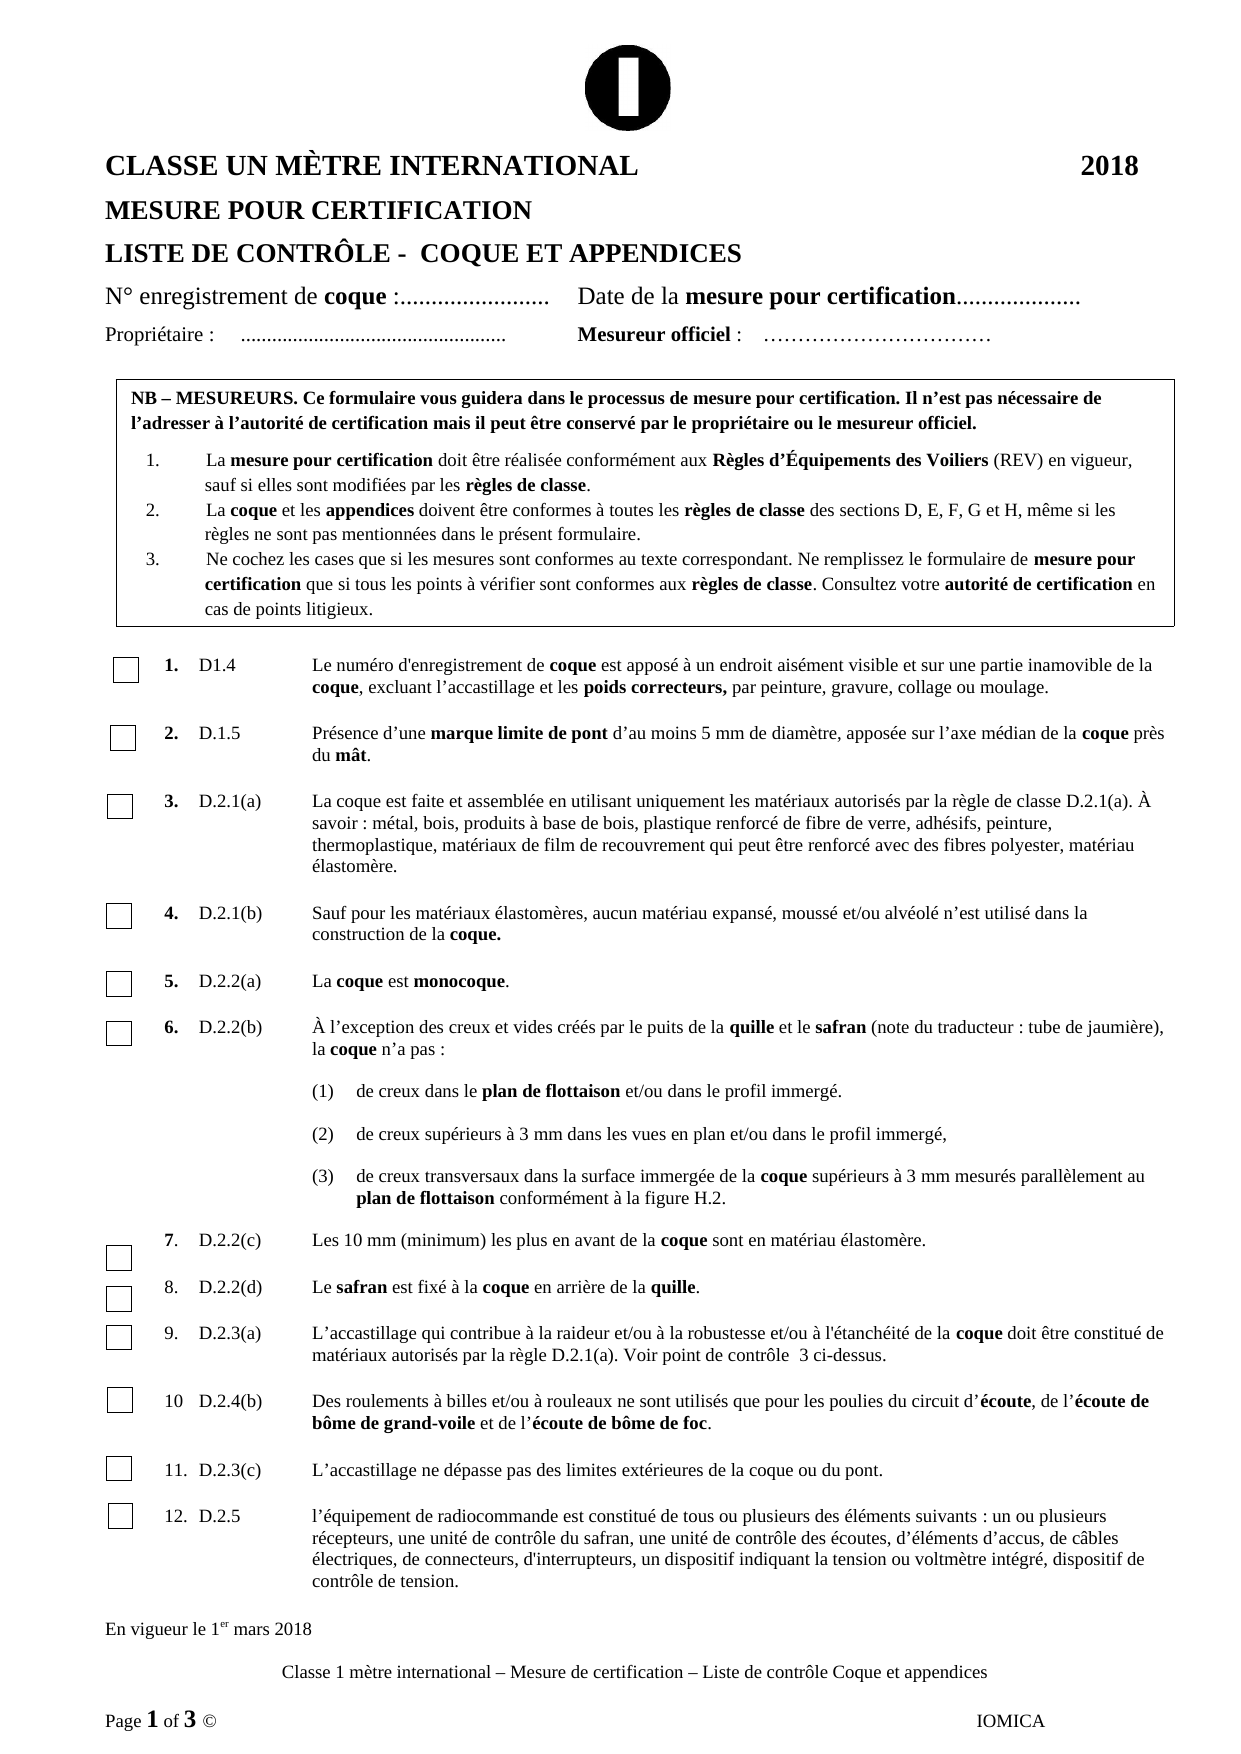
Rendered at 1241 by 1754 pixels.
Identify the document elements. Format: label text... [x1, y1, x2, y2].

text (2) de creux supérieurs à 3 mm dans les vues en plan et/ou dans le profil immergé, [312, 1123, 1165, 1144]
text 3. D.2.1(a) La coque est faite et assemblée en utilisant uniquement les matériaux autorisés par la règle de classe D.2.1(a). À savoir : métal, bois, produits à base de bois, plastique renforcé de fibre de verre, adhésifs, peinture, thermoplastique, matériaux de film de recouvrement qui peut être renforcé avec des fibres polyester, matériau élastomère. [164, 790, 1165, 877]
text 2. D.1.5 Présence d’une marque limite de pont d’au moins 5 mm de diamètre, apposée sur l’axe médian de la coque près du mât. [164, 722, 1165, 765]
text 9. D.2.3(a) L’accastillage qui contribue à la raideur et/ou à la robustesse et/ou à l'étanchéité de la coque doit être constitué de matériaux autorisés par la règle D.2.1(a). Voir point de contrôle 3 ci-dessus. [164, 1322, 1165, 1365]
text 1. D1.4 Le numéro d'enregistrement de coque est apposé à un endroit aisément visible et sur une partie inamovible de la coque, excluant l’accastillage et les poids correcteurs, par peinture, gravure, collage ou moulage. [164, 654, 1165, 697]
text CLASSE UN MÈTRE INTERNATIONAL 2018 [105, 148, 1165, 181]
text 5. D.2.2(a) La coque est monocoque. [164, 970, 1165, 991]
text LISTE DE CONTRÔLE - COQUE ET APPENDICES [105, 237, 1165, 268]
text 4. D.2.1(b) Sauf pour les matériaux élastomères, aucun matériau expansé, moussé et/ou alvéolé n’est utilisé dans la construction de la coque. [164, 902, 1165, 945]
text 11. D.2.3(c) L’accastillage ne dépasse pas des limites extérieures de la coque ou du pont. [164, 1458, 1165, 1480]
text N° enregistrement de coque :........................ Date de la mesure pour certification.................... [105, 281, 1165, 310]
text (3) de creux transversaux dans la surface immergée de la coque supérieurs à 3 mm mesurés parallèlement au plan de flottaison conformément à la figure H.2. [312, 1165, 1165, 1208]
text Propriétaire : ................................................... Mesureur officiel : …………………………… [105, 322, 1165, 346]
text MESURE POUR CERTIFICATION [105, 194, 1165, 225]
text (1) de creux dans le plan de flottaison et/ou dans le profil immergé. [312, 1080, 1165, 1102]
picture [584, 44, 671, 131]
text 6. D.2.2(b) À l’exception des creux et vides créés par le puits de la quille et le safran (note du traducteur : tube de jaumière), la coque n’a pas : [164, 1016, 1165, 1059]
text 10 D.2.4(b) Des roulements à billes et/ou à rouleaux ne sont utilisés que pour les poulies du circuit d’écoute, de l’écoute de bôme de grand-voile et de l’écoute de bôme de foc. [164, 1390, 1165, 1433]
text 7. D.2.2(c) Les 10 mm (minimum) les plus en avant de la coque sont en matériau élastomère. [164, 1229, 1165, 1251]
text 12. D.2.5 l’équipement de radiocommande est constitué de tous ou plusieurs des éléments suivants : un ou plusieurs récepteurs, une unité de contrôle du safran, une unité de contrôle des écoutes, d’éléments d’accus, de câbles électriques, de connecteurs, d'interrupteurs, un dispositif indiquant la tension ou voltmètre intégré, dispositif de contrôle de tension. [164, 1505, 1165, 1591]
text 8. D.2.2(d) Le safran est fixé à la coque en arrière de la quille. [164, 1276, 1165, 1297]
